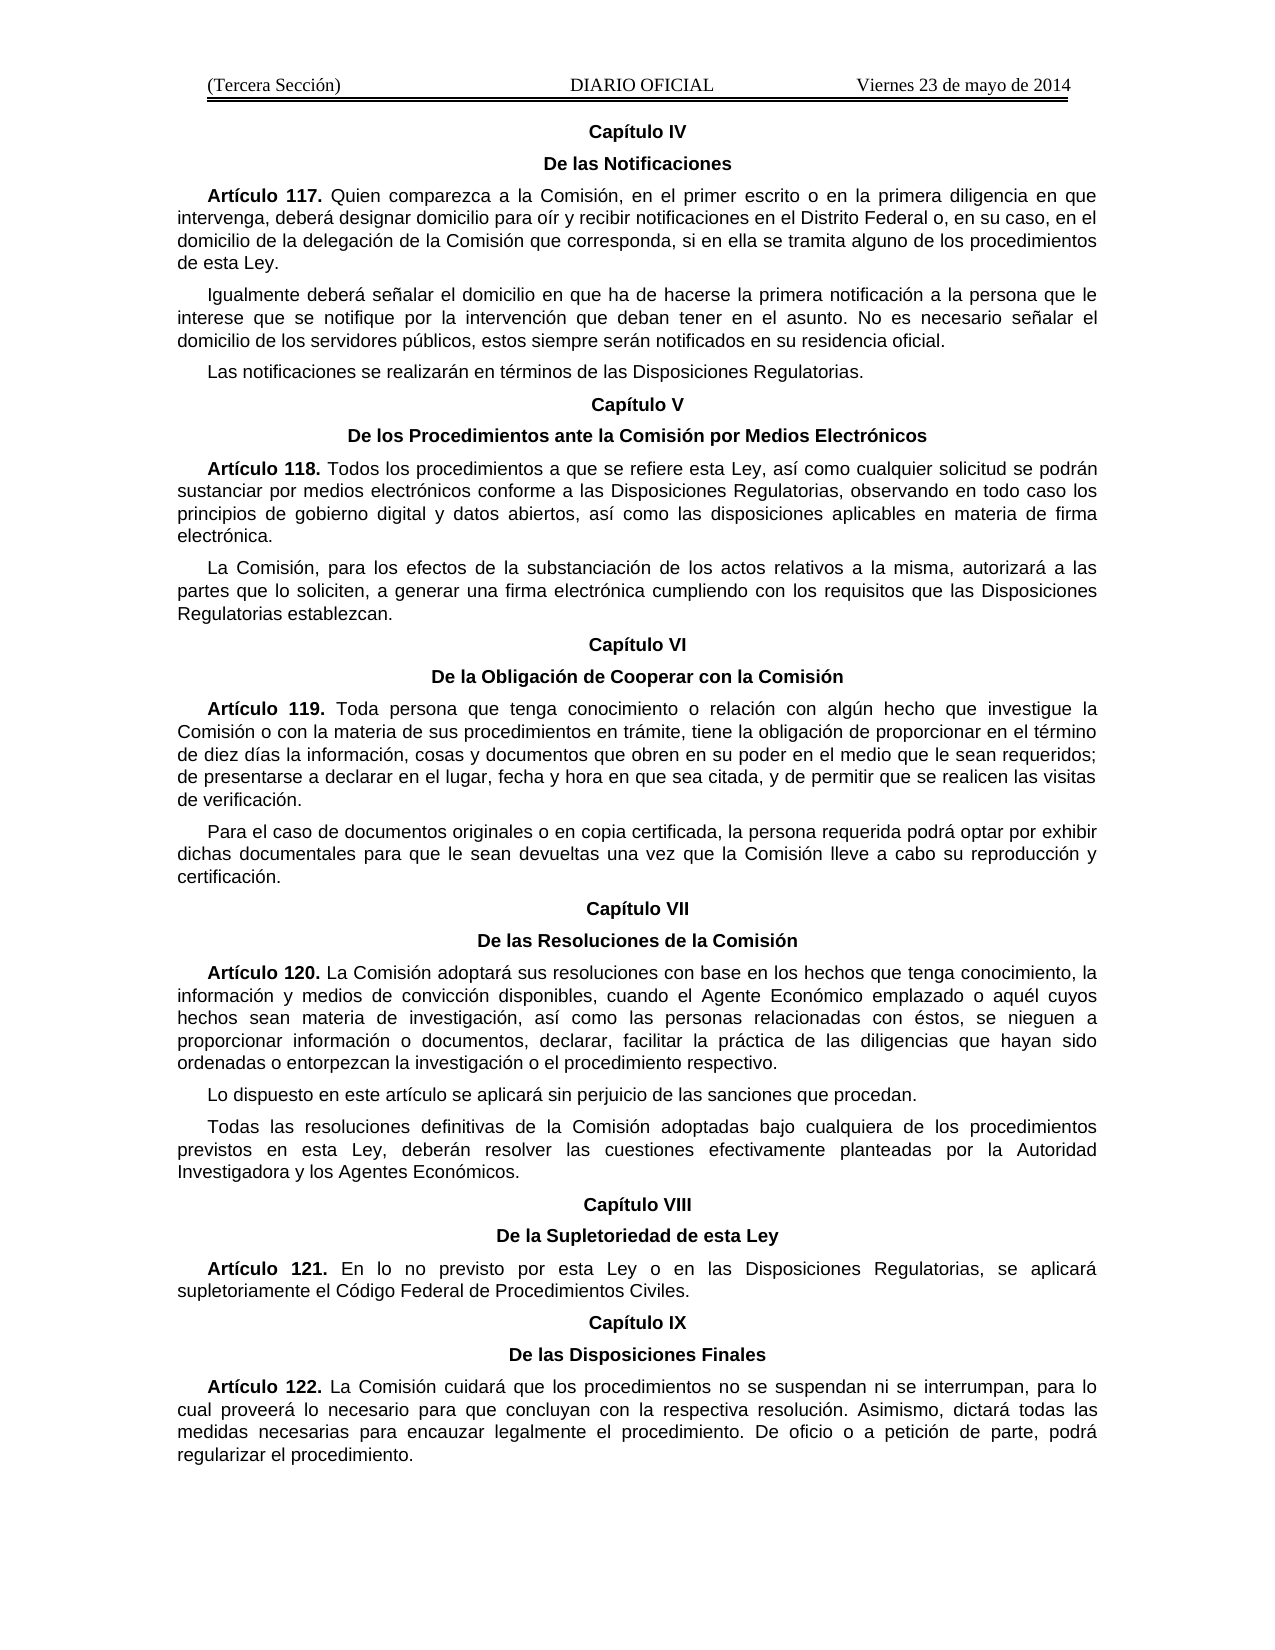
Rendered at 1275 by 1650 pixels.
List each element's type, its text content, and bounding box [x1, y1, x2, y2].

text Capítulo VIII [177, 1193, 1098, 1216]
text De las Resoluciones de la Comisión [177, 929, 1098, 952]
text Artículo 117. Quien comparezca a la Comisión, en el primer escrito o en la primera diligencia en que intervenga, deberá designar domicilio para oír y recibir notificaciones en el Distrito Federal o, en su caso, en el domicilio de la delegación de la Comisión que corresponda, si en ella se tramita alguno de los procedimientos de esta Ley. [177, 184, 1098, 274]
text Artículo 119. Toda persona que tenga conocimiento o relación con algún hecho que investigue la Comisión o con la materia de sus procedimientos en trámite, tiene la obligación de proporcionar en el término de diez días la información, cosas y documentos que obren en su poder en el medio que le sean requeridos; de presentarse a declarar en el lugar, fecha y hora en que sea citada, y de permitir que se realicen las visitas de verificación. [177, 698, 1098, 811]
text Capítulo IX [177, 1311, 1098, 1334]
text Capítulo VI [177, 634, 1098, 656]
text Las notificaciones se realizarán en términos de las Disposiciones Regulatorias. [177, 361, 1098, 383]
text Capítulo IV [177, 120, 1098, 143]
text De la Obligación de Cooperar con la Comisión [177, 666, 1098, 688]
text De los Procedimientos ante la Comisión por Medios Electrónicos [177, 425, 1098, 447]
text La Comisión, para los efectos de la substanciación de los actos relativos a la misma, autorizará a las partes que lo soliciten, a generar una firma electrónica cumpliendo con los requisitos que las Disposiciones Regulatorias establezcan. [177, 557, 1098, 624]
text Artículo 118. Todos los procedimientos a que se refiere esta Ley, así como cualquier solicitud se podrán sustanciar por medios electrónicos conforme a las Disposiciones Regulatorias, observando en todo caso los principios de gobierno digital y datos abiertos, así como las disposiciones aplicables en materia de firma electrónica. [177, 457, 1098, 547]
text Artículo 122. La Comisión cuidará que los procedimientos no se suspendan ni se interrumpan, para lo cual proveerá lo necesario para que concluyan con la respectiva resolución. Asimismo, dictará todas las medidas necesarias para encauzar legalmente el procedimiento. De oficio o a petición de parte, podrá regularizar el procedimiento. [177, 1375, 1098, 1466]
text Todas las resoluciones definitivas de la Comisión adoptadas bajo cualquiera de los procedimientos previstos en esta Ley, deberán resolver las cuestiones efectivamente planteadas por la Autoridad Investigadora y los Agentes Económicos. [177, 1116, 1098, 1183]
text Lo dispuesto en este artículo se aplicará sin perjuicio de las sanciones que procedan. [177, 1084, 1098, 1106]
text De la Supletoriedad de esta Ley [177, 1225, 1098, 1247]
text Igualmente deberá señalar el domicilio en que ha de hacerse la primera notificación a la persona que le interese que se notifique por la intervención que deban tener en el asunto. No es necesario señalar el domicilio de los servidores públicos, estos siempre serán notificados en su residencia oficial. [177, 284, 1098, 352]
text Para el caso de documentos originales o en copia certificada, la persona requerida podrá optar por exhibir dichas documentales para que le sean devueltas una vez que la Comisión lleve a cabo su reproducción y certificación. [177, 820, 1098, 888]
text De las Disposiciones Finales [177, 1343, 1098, 1366]
text Capítulo V [177, 393, 1098, 416]
text Capítulo VII [177, 897, 1098, 920]
text Artículo 120. La Comisión adoptará sus resoluciones con base en los hechos que tenga conocimiento, la información y medios de convicción disponibles, cuando el Agente Económico emplazado o aquél cuyos hechos sean materia de investigación, así como las personas relacionadas con éstos, se nieguen a proporcionar información o documentos, declarar, facilitar la práctica de las diligencias que hayan sido ordenadas o entorpezcan la investigación o el procedimiento respectivo. [177, 961, 1098, 1074]
text De las Notificaciones [177, 152, 1098, 174]
text Artículo 121. En lo no previsto por esta Ley o en las Disposiciones Regulatorias, se aplicará supletoriamente el Código Federal de Procedimientos Civiles. [177, 1257, 1098, 1302]
